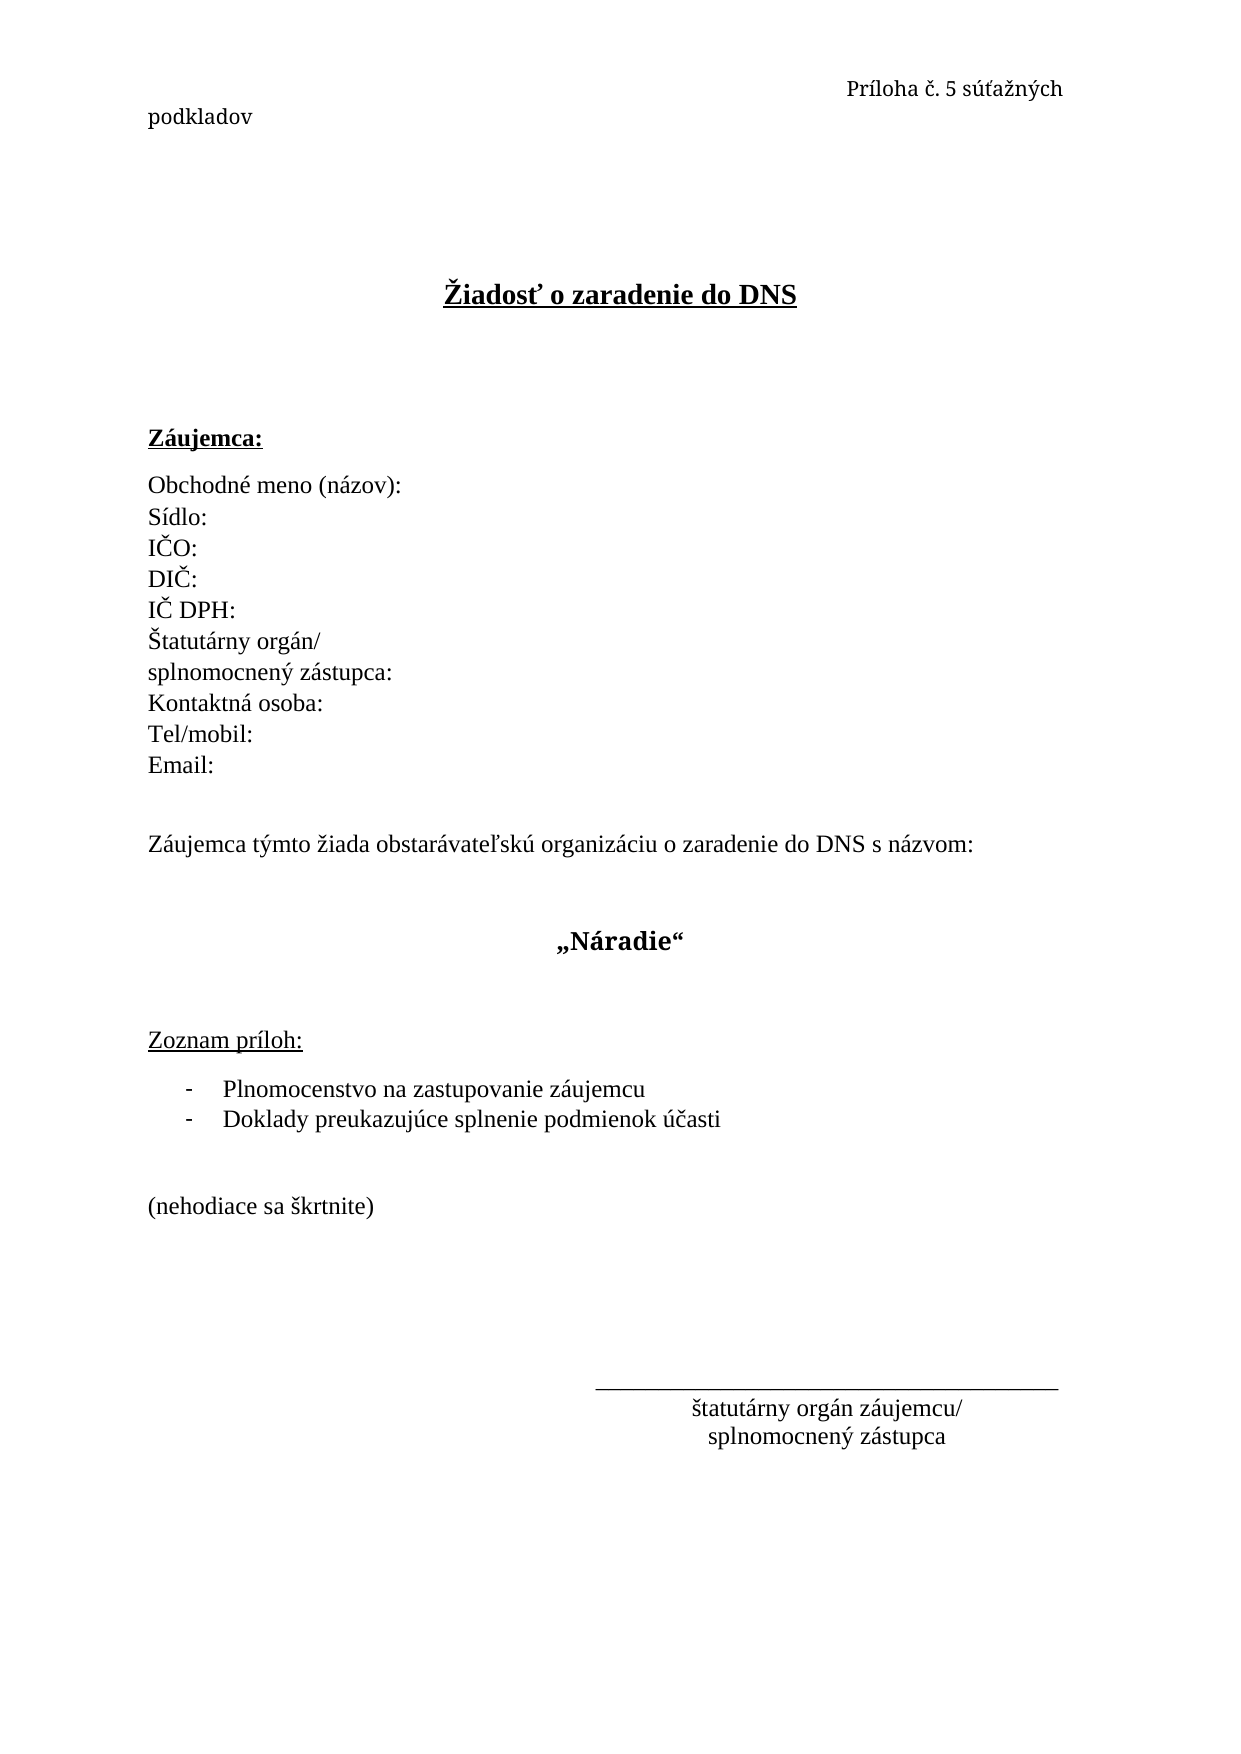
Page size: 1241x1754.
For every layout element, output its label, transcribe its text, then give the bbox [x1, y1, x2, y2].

list Plnomocenstvo na zastupovanie záujemcu [185, 1073, 1093, 1103]
text Obchodné meno (názov): [148, 471, 1093, 499]
text (nehodiace sa škrtnite) [148, 1191, 1093, 1220]
list Doklady preukazujúce splnenie podmienok účasti [185, 1103, 1093, 1134]
text splnomocnený zástupca [148, 1421, 1093, 1450]
text IČ DPH: [148, 595, 1093, 623]
text DIČ: [148, 564, 1093, 592]
text Zoznam príloh: [148, 1025, 1093, 1054]
text splnomocnený zástupca: [148, 657, 1093, 686]
text Kontaktná osoba: [148, 688, 1093, 717]
text Email: [148, 750, 1093, 779]
text _____________________________________ [148, 1364, 1093, 1393]
text Sídlo: [148, 502, 1093, 530]
text Záujemca týmto žiada obstarávateľskú organizáciu o zaradenie do DNS s názvom: [148, 829, 1093, 857]
text Tel/mobil: [148, 719, 1093, 748]
text štatutárny orgán záujemcu/ [148, 1393, 1093, 1421]
text Záujemca: [148, 423, 1093, 452]
text „Náradie“ [148, 924, 1093, 958]
text Žiadosť o zaradenie do DNS [148, 277, 1093, 311]
text Štatutárny orgán/ [148, 626, 1093, 654]
text IČO: [148, 533, 1093, 561]
